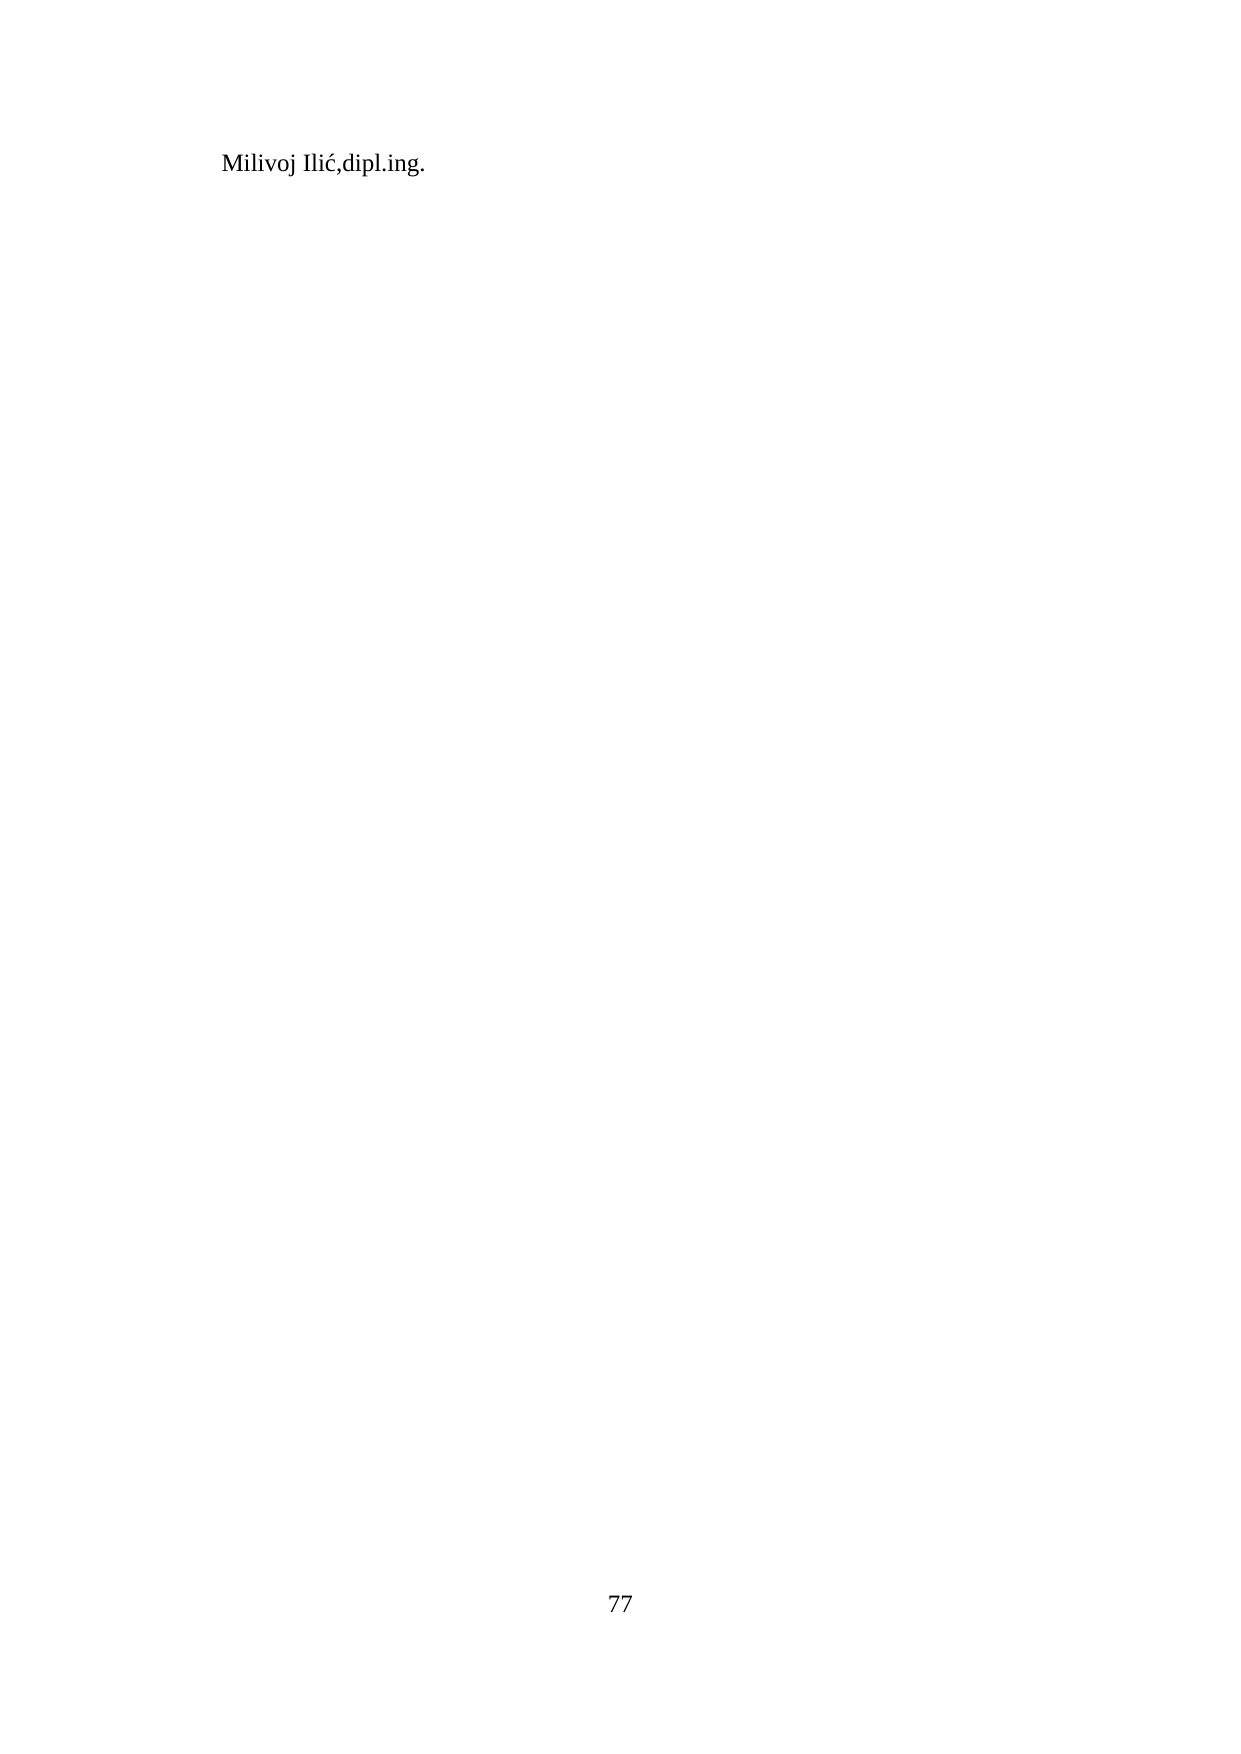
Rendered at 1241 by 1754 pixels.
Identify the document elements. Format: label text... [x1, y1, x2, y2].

text Milivoj Ilić,dipl.ing. [148, 148, 1092, 176]
